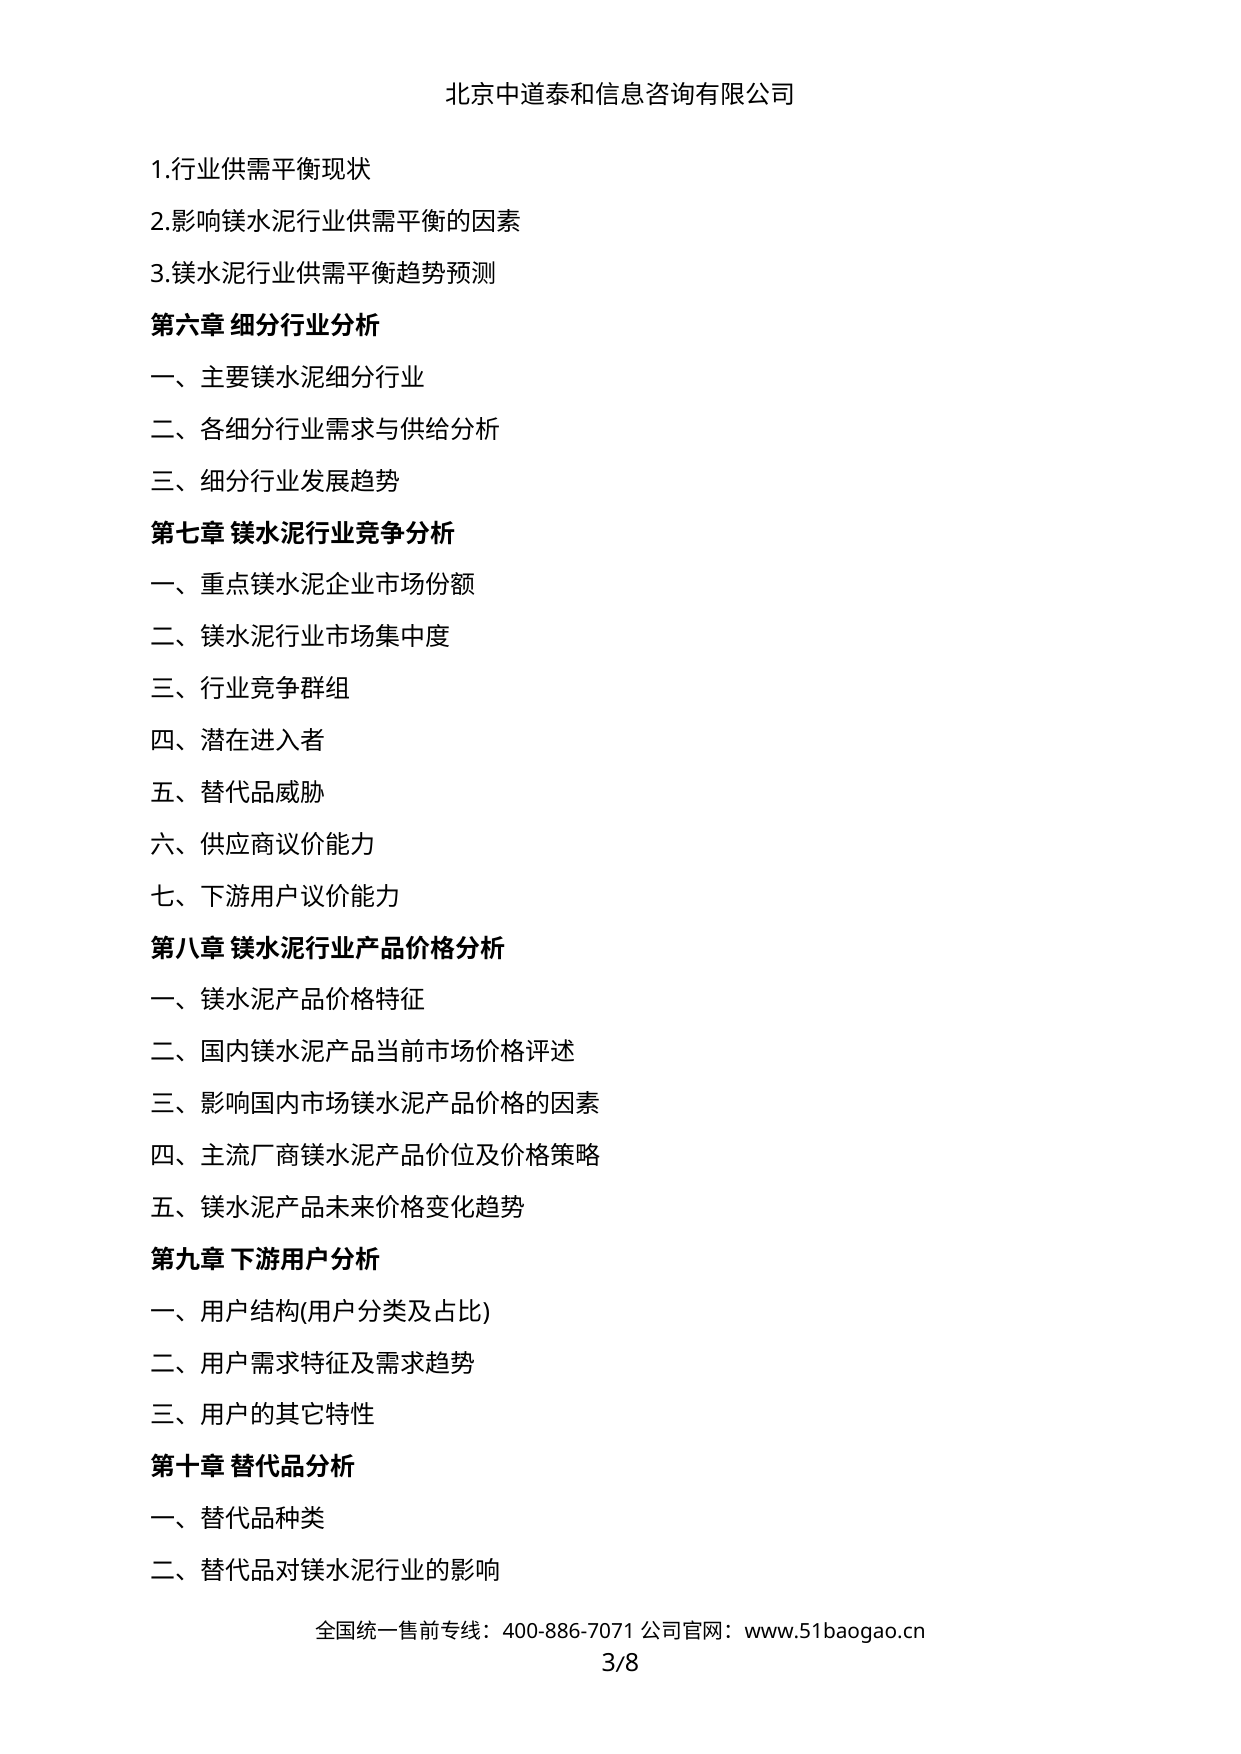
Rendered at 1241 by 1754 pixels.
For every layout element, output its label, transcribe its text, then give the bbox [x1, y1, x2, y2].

text 一、重点镁水泥企业市场份额 [150, 565, 1090, 601]
text 第七章 镁水泥行业竞争分析 [150, 513, 1090, 549]
text 七、下游用户议价能力 [150, 876, 1090, 912]
text 四、主流厂商镁水泥产品价位及价格策略 [150, 1136, 1090, 1172]
text 2.影响镁水泥行业供需平衡的因素 [150, 202, 1090, 238]
text 1.行业供需平衡现状 [150, 150, 1090, 186]
text 一、镁水泥产品价格特征 [150, 980, 1090, 1016]
text 第九章 下游用户分析 [150, 1239, 1090, 1276]
text 五、镁水泥产品未来价格变化趋势 [150, 1187, 1090, 1224]
text 第八章 镁水泥行业产品价格分析 [150, 928, 1090, 964]
text 一、主要镁水泥细分行业 [150, 357, 1090, 394]
text 四、潜在进入者 [150, 721, 1090, 757]
text 二、各细分行业需求与供给分析 [150, 409, 1090, 446]
text 六、供应商议价能力 [150, 824, 1090, 861]
text 一、用户结构(用户分类及占比) [150, 1291, 1090, 1327]
text 第六章 细分行业分析 [150, 306, 1090, 342]
text 五、替代品威胁 [150, 772, 1090, 809]
text 二、用户需求特征及需求趋势 [150, 1343, 1090, 1379]
text 三、影响国内市场镁水泥产品价格的因素 [150, 1084, 1090, 1120]
text 第十章 替代品分析 [150, 1447, 1090, 1483]
text 一、替代品种类 [150, 1499, 1090, 1535]
text 二、国内镁水泥产品当前市场价格评述 [150, 1032, 1090, 1068]
text 三、行业竞争群组 [150, 669, 1090, 705]
text 三、用户的其它特性 [150, 1395, 1090, 1431]
text 三、细分行业发展趋势 [150, 461, 1090, 497]
text 3.镁水泥行业供需平衡趋势预测 [150, 254, 1090, 290]
text 二、镁水泥行业市场集中度 [150, 617, 1090, 653]
text 二、替代品对镁水泥行业的影响 [150, 1551, 1090, 1587]
